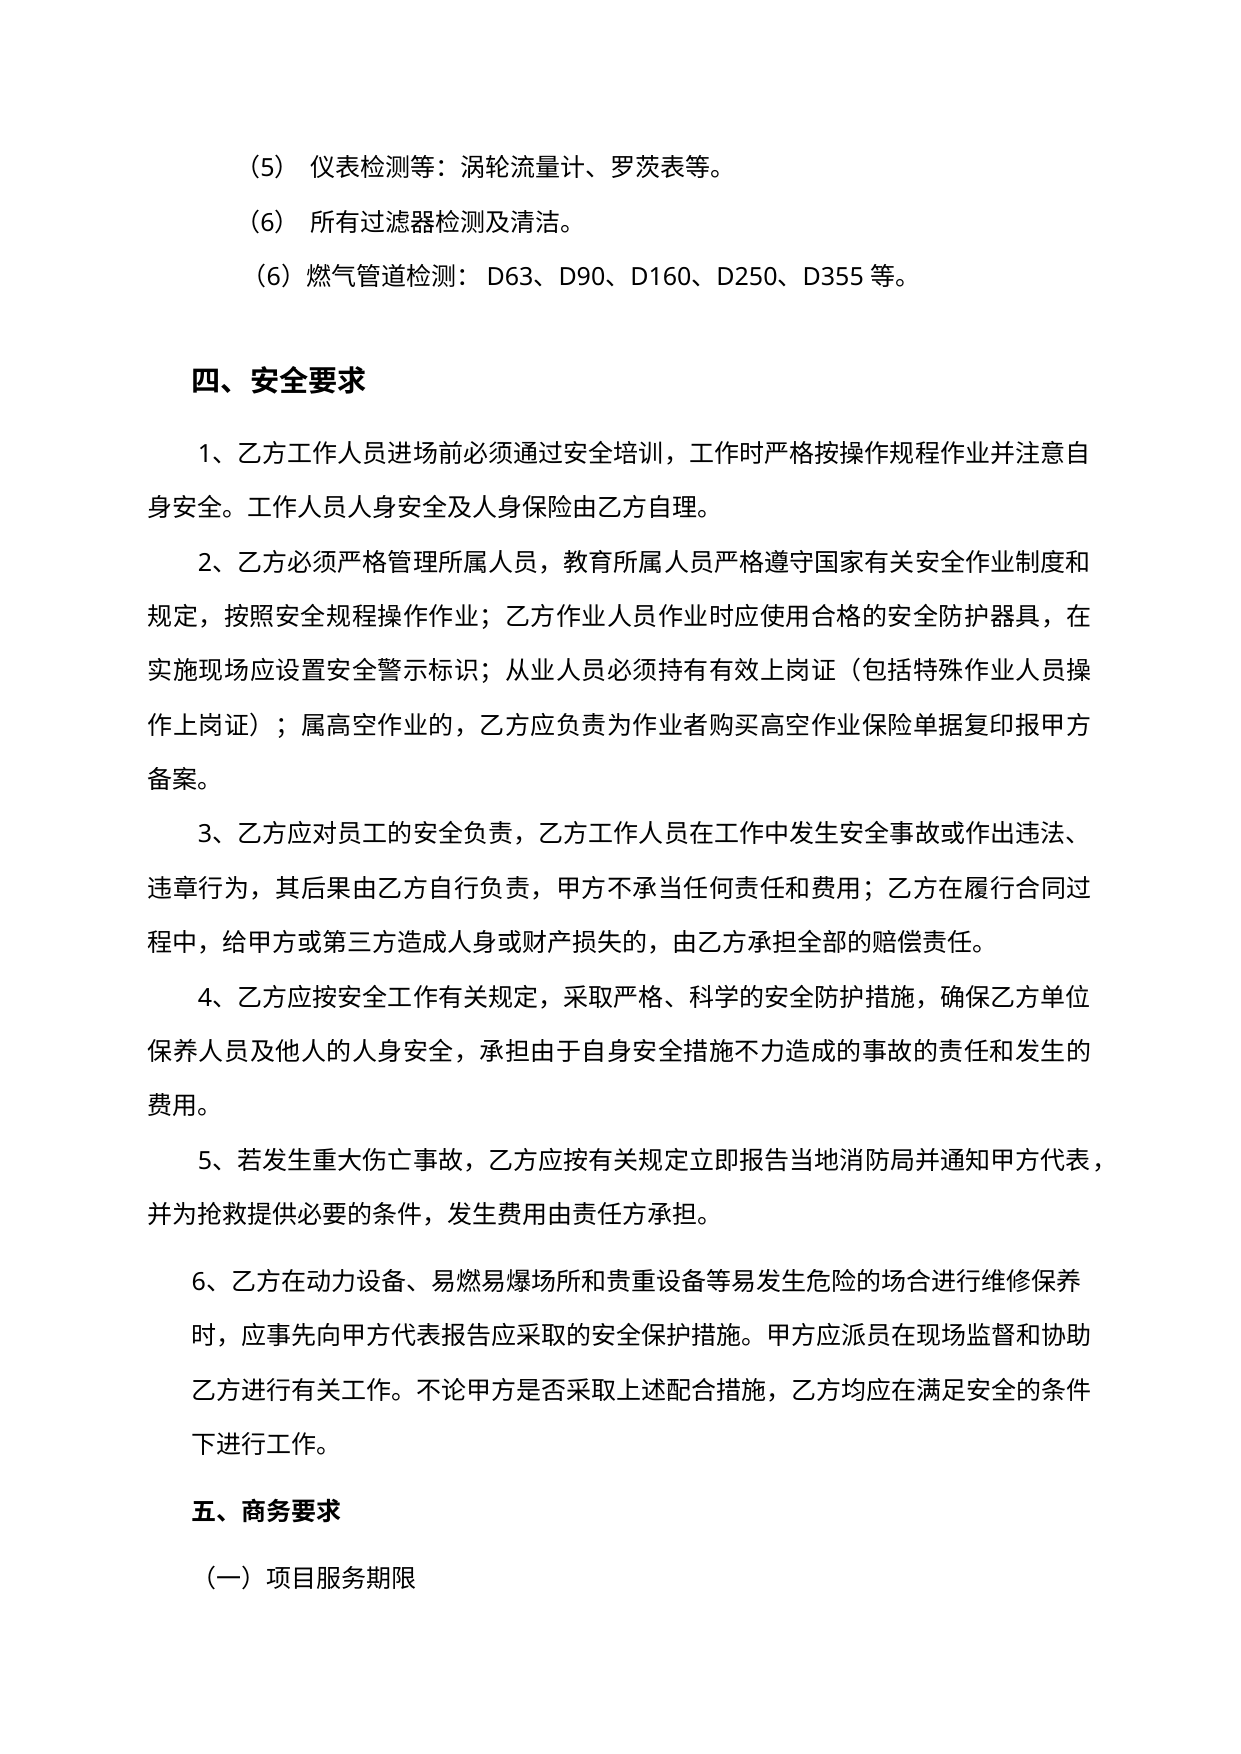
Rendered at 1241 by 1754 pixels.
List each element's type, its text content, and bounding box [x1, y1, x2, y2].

text 五、商务要求 [191, 1491, 1092, 1528]
text 3、乙方应对员工的安全负责，乙方工作人员在工作中发生安全事故或作出违法、违章行为，其后果由乙方自行负责，甲方不承当任何责任和费用；乙方在履行合同过程中，给甲方或第三方造成人身或财产损失的，由乙方承担全部的赔偿责任。 [148, 814, 1092, 959]
list 6、乙方在动力设备、易燃易爆场所和贵重设备等易发生危险的场合进行维修保养时，应事先向甲方代表报告应采取的安全保护措施。甲方应派员在现场监督和协助乙方进行有关工作。不论甲方是否采取上述配合措施，乙方均应在满足安全的条件下进行工作。 [191, 1261, 1092, 1461]
list 仪表检测等：涡轮流量计、罗茨表等。 [235, 148, 1092, 184]
text 4、乙方应按安全工作有关规定，采取严格、科学的安全防护措施，确保乙方单位保养人员及他人的人身安全，承担由于自身安全措施不力造成的事故的责任和发生的费用。 [148, 977, 1092, 1122]
text 5、若发生重大伤亡事故，乙方应按有关规定立即报告当地消防局并通知甲方代表，并为抢救提供必要的条件，发生费用由责任方承担。 [148, 1140, 1092, 1231]
list 四、安全要求 [191, 357, 1092, 400]
text 2、乙方必须严格管理所属人员，教育所属人员严格遵守国家有关安全作业制度和规定，按照安全规程操作作业；乙方作业人员作业时应使用合格的安全防护器具，在实施现场应设置安全警示标识；从业人员必须持有有效上岗证（包括特殊作业人员操作上岗证）；属高空作业的，乙方应负责为作业者购买高空作业保险单据复印报甲方备案。 [148, 542, 1092, 796]
list 项目服务期限 [148, 1558, 1092, 1594]
text 1、乙方工作人员进场前必须通过安全培训，工作时严格按操作规程作业并注意自身安全。工作人员人身安全及人身保险由乙方自理。 [148, 433, 1092, 524]
list （6）燃气管道检测： D63、D90、D160、D250、D355 等。 [191, 256, 1092, 293]
list 所有过滤器检测及清洁。 [235, 202, 1092, 238]
